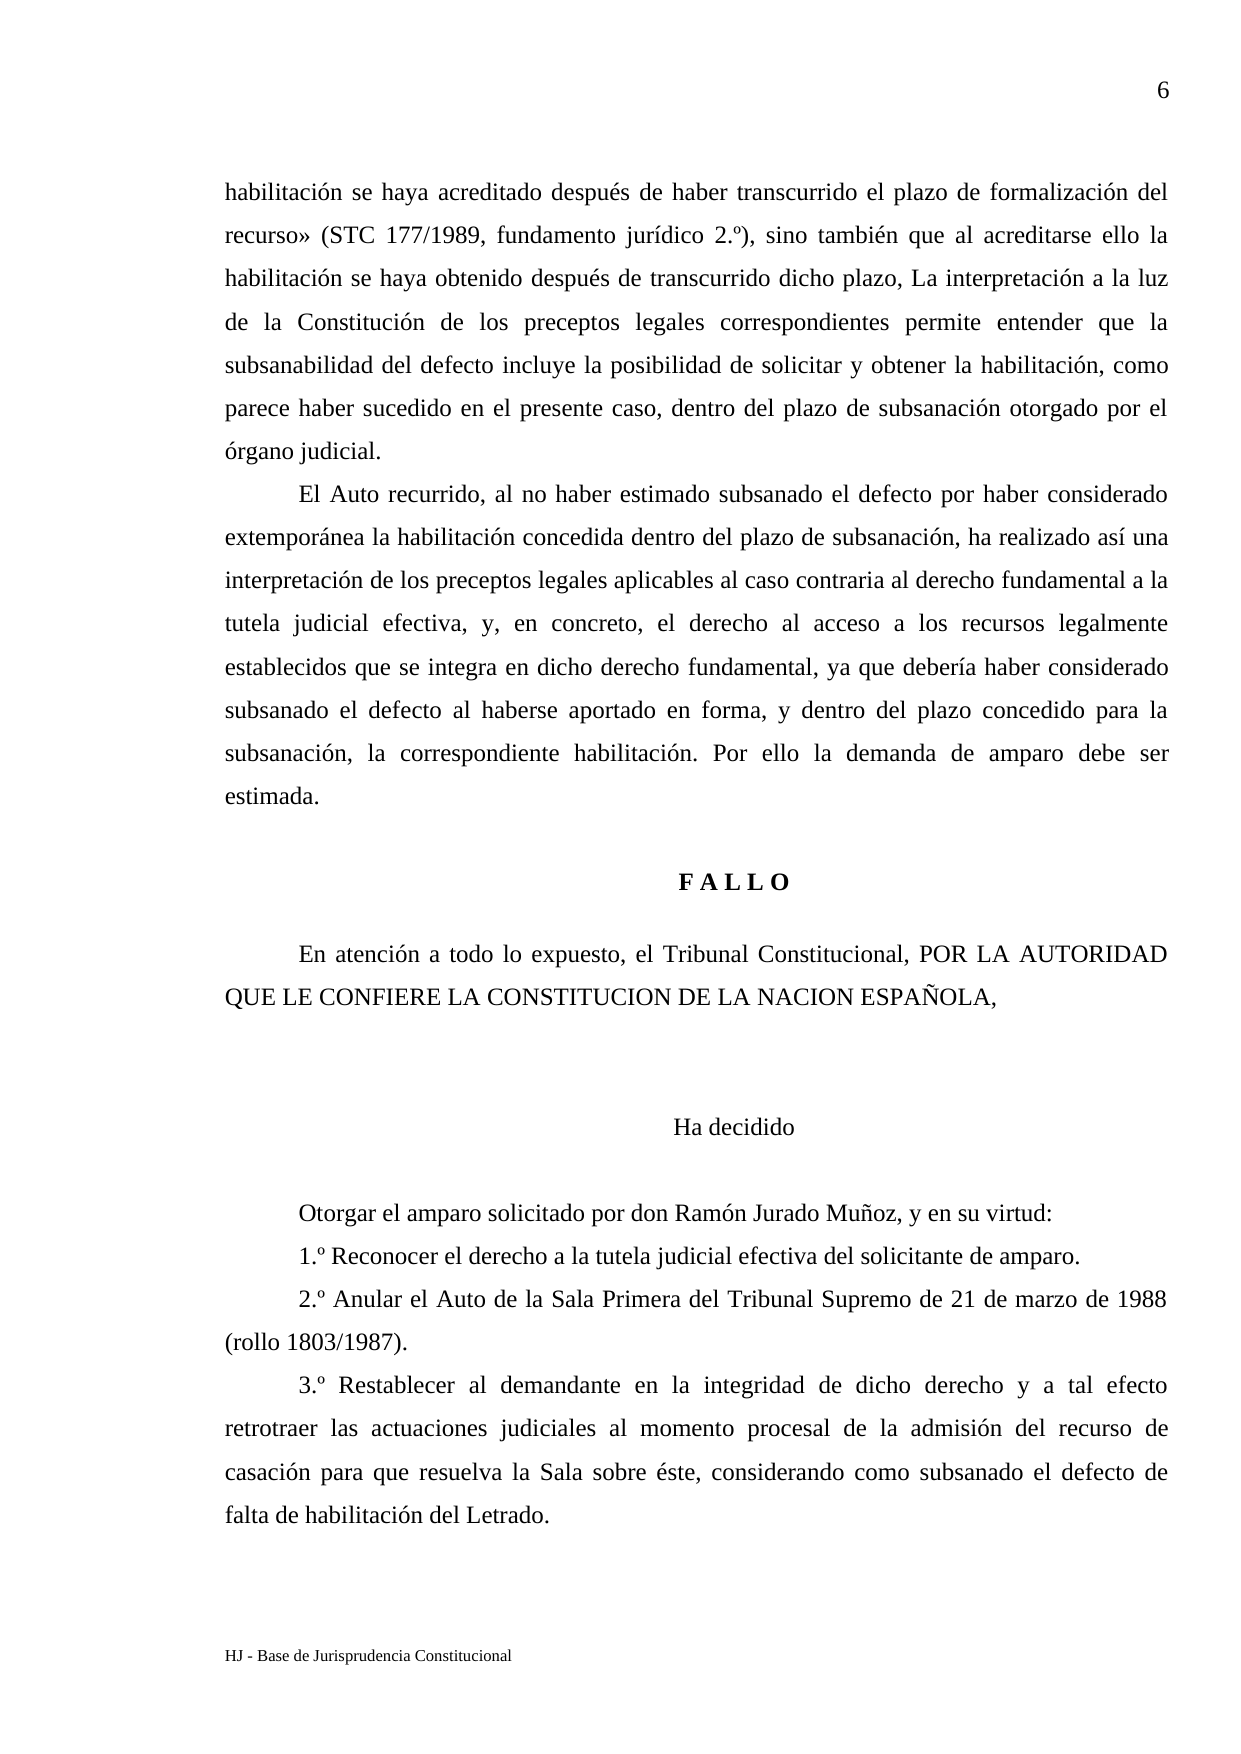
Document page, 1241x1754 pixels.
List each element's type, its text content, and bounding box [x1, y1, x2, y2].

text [224, 177, 1169, 465]
subtitle F A L L O [224, 867, 1169, 896]
text Otorgar el amparo solicitado por don Ramón Jurado Muñoz, y en su virtud: [224, 1198, 1169, 1227]
text El Auto recurrido, al no haber estimado subsanado el defecto por haber considerado extemporánea la habilitación concedida dentro del plazo de subsanación, ha realizado así una interpretación de los preceptos legales aplicables al caso contraria al derecho fundamental a la tutela judicial efectiva, y, en concreto, el derecho al acceso a los recursos legalmente establecidos que se integra en dicho derecho fundamental, ya que debería haber considerado subsanado el defecto al haberse aportado en forma, y dentro del plazo concedido para la subsanación, la correspondiente habilitación. Por ello la demanda de amparo debe ser estimada. [224, 479, 1169, 810]
text 1.º Reconocer el derecho a la tutela judicial efectiva del solicitante de amparo. [224, 1241, 1169, 1270]
text 2.º Anular el Auto de la Sala Primera del Tribunal Supremo de 21 de marzo de 1988 (rollo 1803/1987). [224, 1284, 1169, 1356]
text Ha decidido [224, 1112, 1169, 1140]
text En atención a todo lo expuesto, el Tribunal Constitucional, POR LA AUTORIDAD QUE LE CONFIERE LA CONSTITUCION DE LA NACION ESPAÑOLA, [224, 939, 1169, 1011]
text 3.º Restablecer al demandante en la integridad de dicho derecho y a tal efecto retrotraer las actuaciones judiciales al momento procesal de la admisión del recurso de casación para que resuelva la Sala sobre éste, considerando como subsanado el defecto de falta de habilitación del Letrado. [224, 1370, 1169, 1528]
